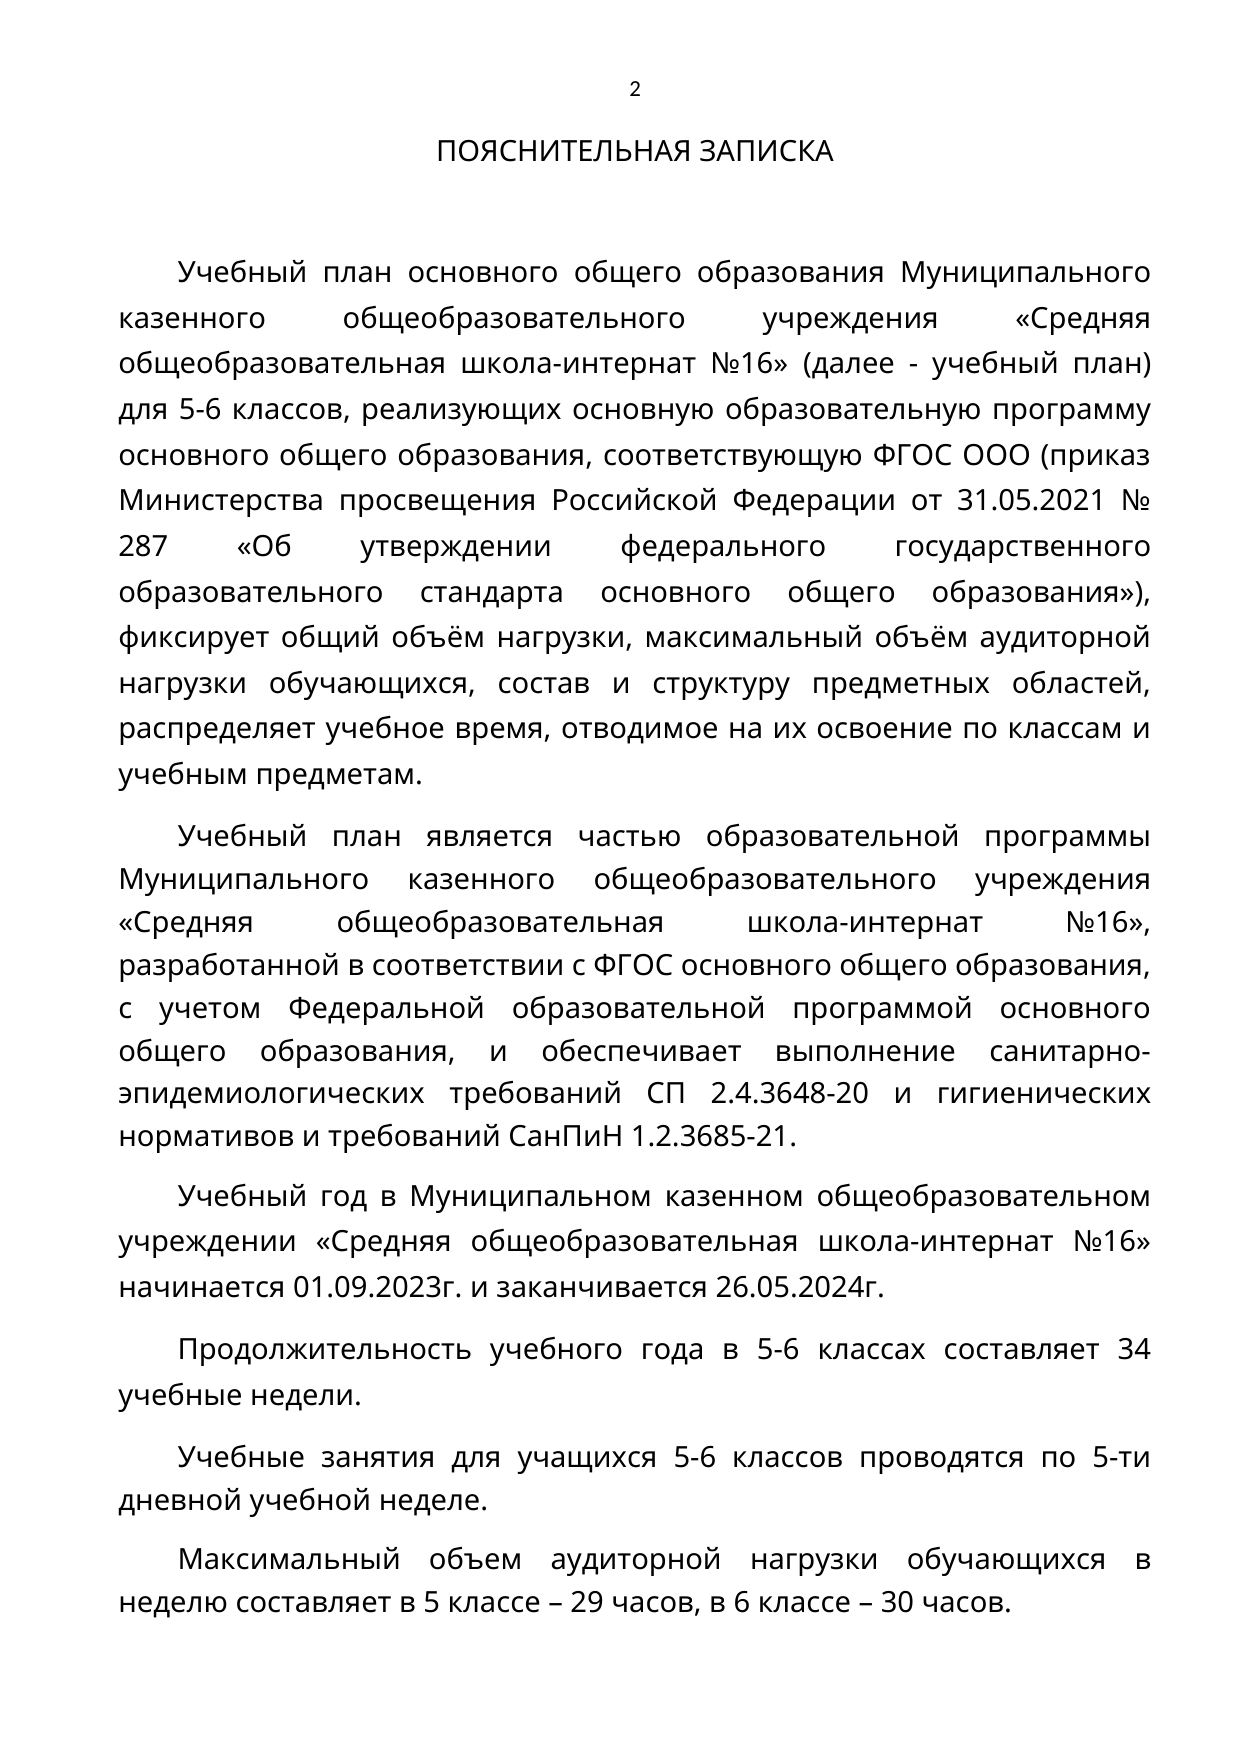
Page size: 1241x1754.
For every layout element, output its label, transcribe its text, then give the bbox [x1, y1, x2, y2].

text Учебный план основного общего образования Муниципального казенного общеобразовательного учреждения «Средняя общеобразовательная школа-интернат №16» (далее - учебный план) для 5-6 классов, реализующих основную образовательную программу основного общего образования, соответствующую ФГОС ООО (приказ Министерства просвещения Российской Федерации от 31.05.2021 № 287 «Об утверждении федерального государственного образовательного стандарта основного общего образования»), фиксирует общий объём нагрузки, максимальный объём аудиторной нагрузки обучающихся, состав и структуру предметных областей, распределяет учебное время, отводимое на их освоение по классам и учебным предметам. [118, 252, 1152, 793]
text Учебный год в Муниципальном казенном общеобразовательном учреждении «Средняя общеобразовательная школа-интернат №16» начинается 01.09.2023г. и заканчивается 26.05.2024г. [118, 1175, 1152, 1306]
text Максимальный объем аудиторной нагрузки обучающихся в неделю составляет в 5 классе – 29 часов, в 6 классе – 30 часов. [118, 1539, 1152, 1621]
text Учебный план является частью образовательной программы Муниципального казенного общеобразовательного учреждения «Средняя общеобразовательная школа-интернат №16», разработанной в соответствии с ФГОС основного общего образования, с учетом Федеральной образовательной программой основного общего образования, и обеспечивает выполнение санитарно-эпидемиологических требований СП 2.4.3648-20 и гигиенических нормативов и требований СанПиН 1.2.3685-21. [118, 816, 1152, 1155]
text ПОЯСНИТЕЛЬНАЯ ЗАПИСКА [118, 130, 1152, 169]
text Продолжительность учебного года в 5-6 классах составляет 34 учебные недели. [118, 1328, 1152, 1414]
text Учебные занятия для учащихся 5-6 классов проводятся по 5-ти дневной учебной неделе. [118, 1436, 1152, 1519]
